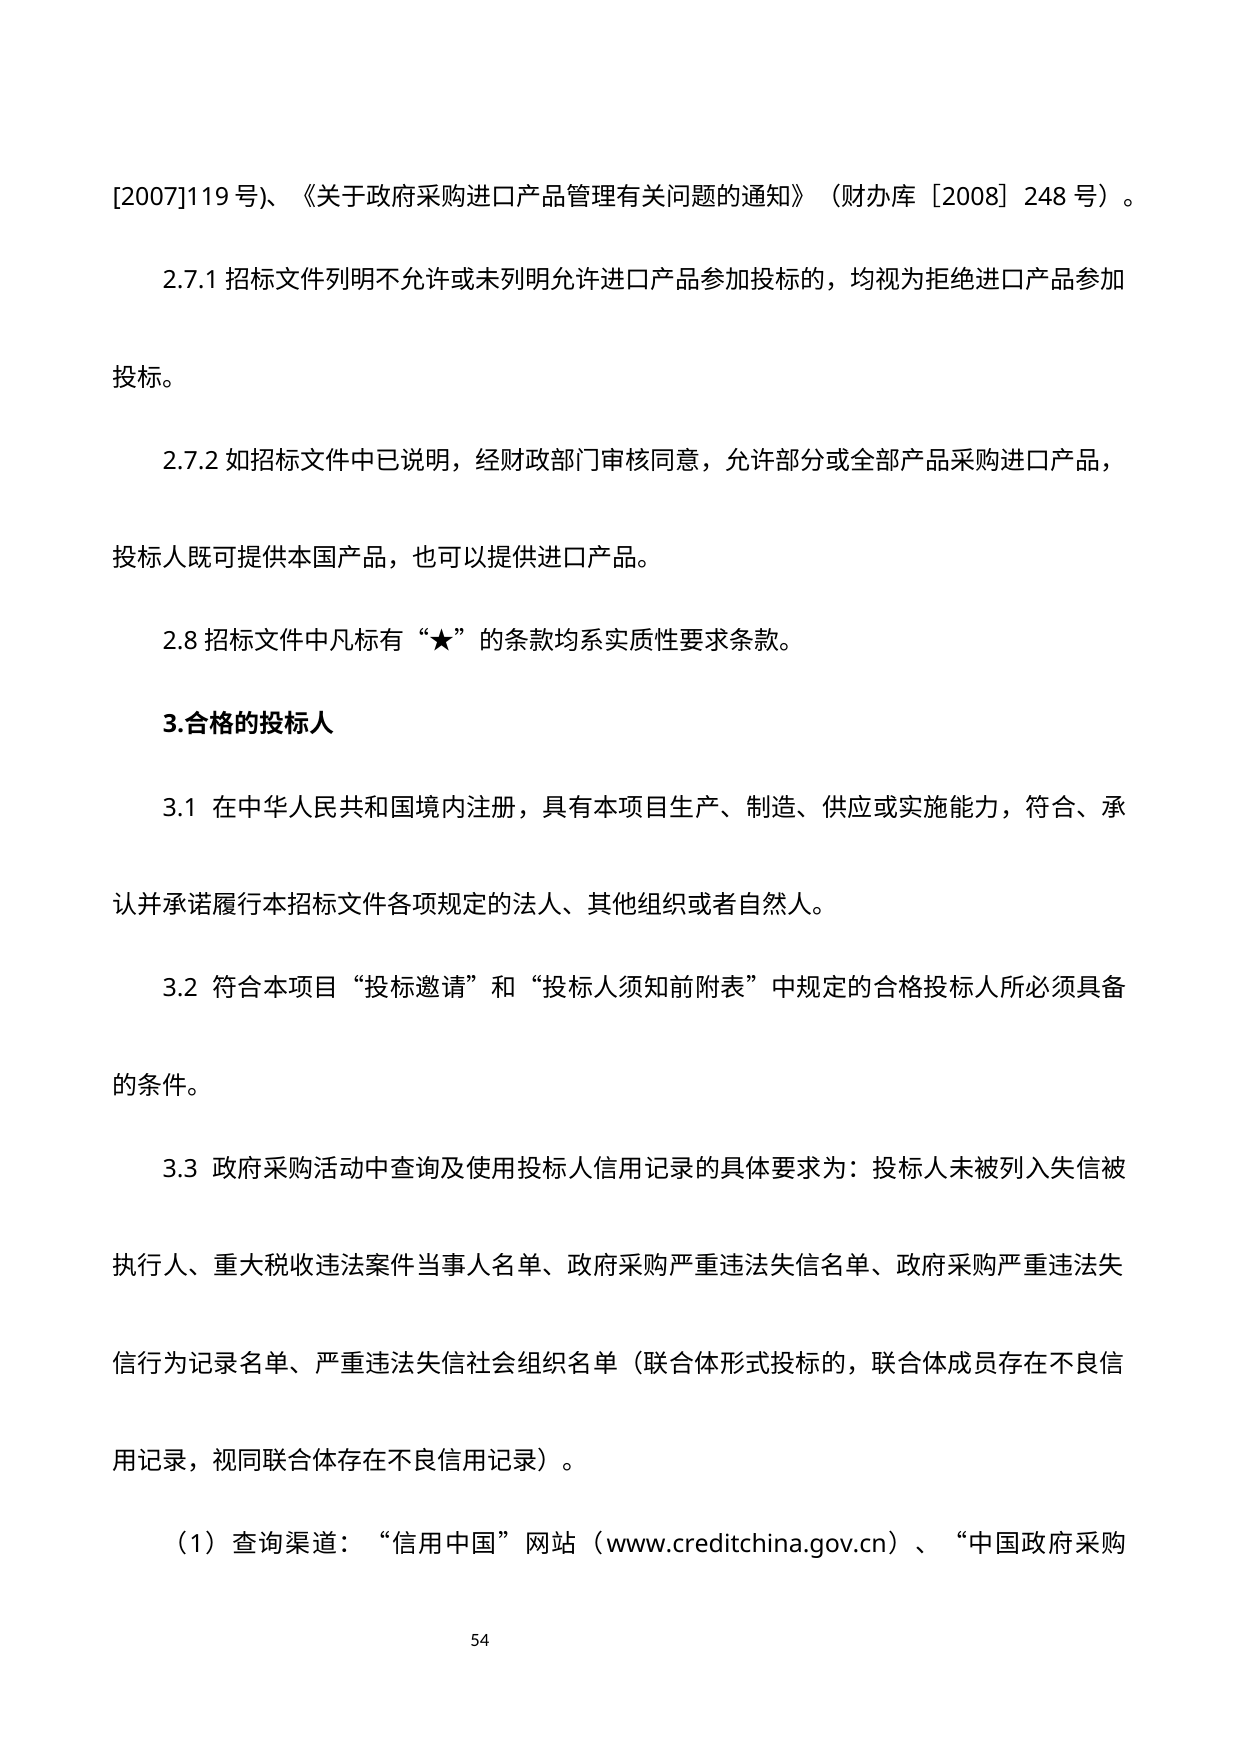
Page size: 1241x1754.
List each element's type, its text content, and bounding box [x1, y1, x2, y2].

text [112, 1509, 1128, 1574]
text 3.合格的投标人 [112, 689, 1128, 754]
text 2.7.2 如招标文件中已说明，经财政部门审核同意，允许部分或全部产品采购进口产品，投标人既可提供本国产品，也可以提供进口产品。 [112, 426, 1128, 588]
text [112, 162, 1128, 227]
text 2.8 招标文件中凡标有“★”的条款均系实质性要求条款。 [112, 606, 1128, 671]
text 3.2 符合本项目“投标邀请”和“投标人须知前附表”中规定的合格投标人所必须具备的条件。 [112, 953, 1128, 1116]
text 3.3 政府采购活动中查询及使用投标人信用记录的具体要求为：投标人未被列入失信被执行人、重大税收违法案件当事人名单、政府采购严重违法失信名单、政府采购严重违法失信行为记录名单、严重违法失信社会组织名单（联合体形式投标的，联合体成员存在不良信用记录，视同联合体存在不良信用记录）。 [112, 1134, 1128, 1491]
text 2.7.1 招标文件列明不允许或未列明允许进口产品参加投标的，均视为拒绝进口产品参加投标。 [112, 245, 1128, 408]
text 3.1 在中华人民共和国境内注册，具有本项目生产、制造、供应或实施能力，符合、承认并承诺履行本招标文件各项规定的法人、其他组织或者自然人。 [112, 773, 1128, 935]
